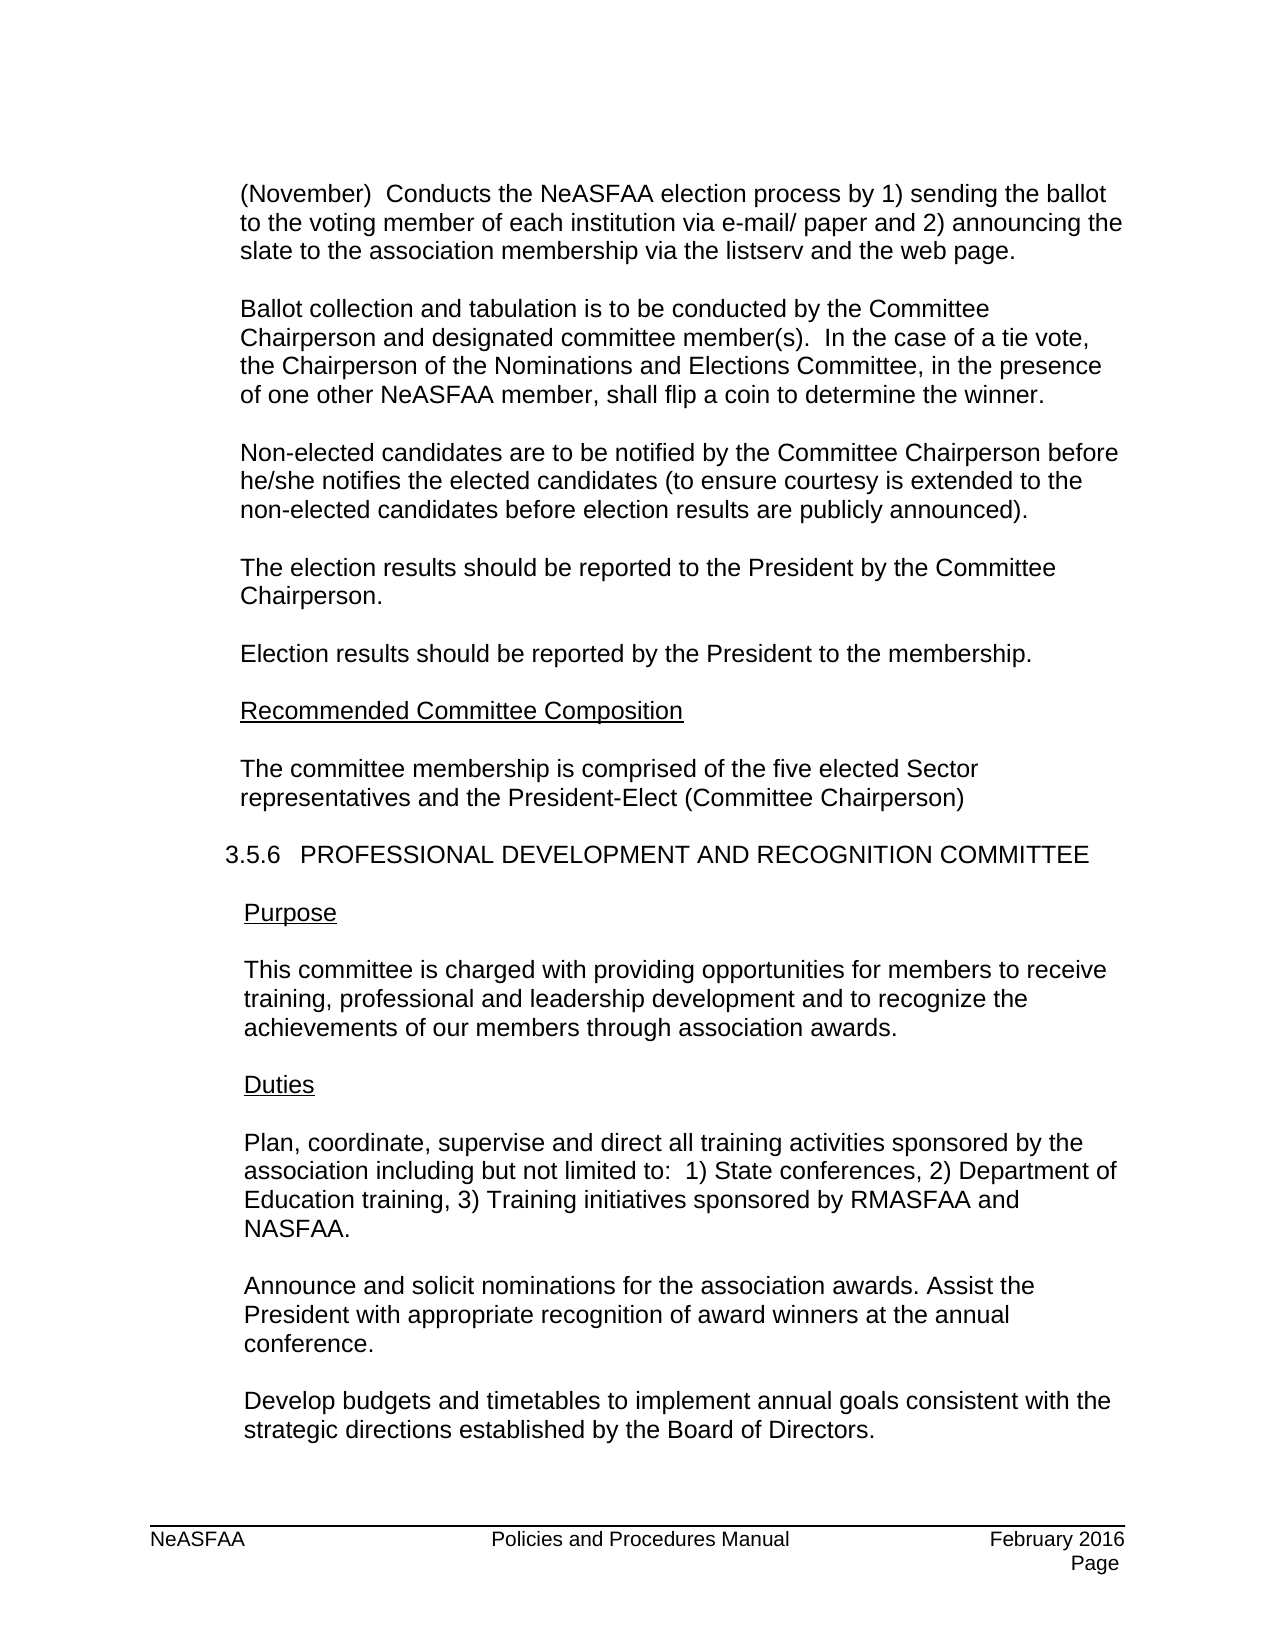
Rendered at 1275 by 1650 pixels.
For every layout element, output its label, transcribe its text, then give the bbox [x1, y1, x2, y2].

text Develop budgets and timetables to implement annual goals consistent with the strategic directions established by the Board of Directors. [244, 1386, 1125, 1444]
text The committee membership is comprised of the five elected Sector representatives and the President-Elect (Committee Chairperson) [240, 754, 1125, 811]
subtitle 3.5.6 PROFESSIONAL DEVELOPMENT AND RECOGNITION COMMITTEE [225, 840, 1125, 869]
text Ballot collection and tabulation is to be conducted by the Committee Chairperson and designated committee member(s). In the case of a tie vote, the Chairperson of the Nominations and Elections Committee, in the presence of one other NeASFAA member, shall flip a coin to determine the winner. [240, 294, 1125, 409]
text Plan, coordinate, supervise and direct all training activities sponsored by the association including but not limited to: 1) State conferences, 2) Department of Education training, 3) Training initiatives sponsored by RMASFAA and NASFAA. [244, 1127, 1125, 1242]
text Non-elected candidates are to be notified by the Committee Chairperson before he/she notifies the elected candidates (to ensure courtesy is extended to the non-elected candidates before election results are publicly announced). [240, 437, 1125, 524]
text Duties [244, 1070, 1125, 1099]
text Recommended Committee Composition [240, 696, 1125, 725]
text (November) Conducts the NeASFAA election process by 1) sending the ballot to the voting member of each institution via e-mail/ paper and 2) announcing the slate to the association membership via the listserv and the web page. [240, 179, 1125, 265]
text Announce and solicit nominations for the association awards. Assist the President with appropriate recognition of award winners at the annual conference. [244, 1271, 1125, 1357]
text This committee is charged with providing opportunities for members to receive training, professional and leadership development and to recognize the achievements of our members through association awards. [244, 955, 1125, 1041]
text Purpose [244, 897, 1125, 926]
text Election results should be reported by the President to the membership. [240, 639, 1125, 667]
text The election results should be reported to the President by the Committee Chairperson. [240, 552, 1125, 610]
